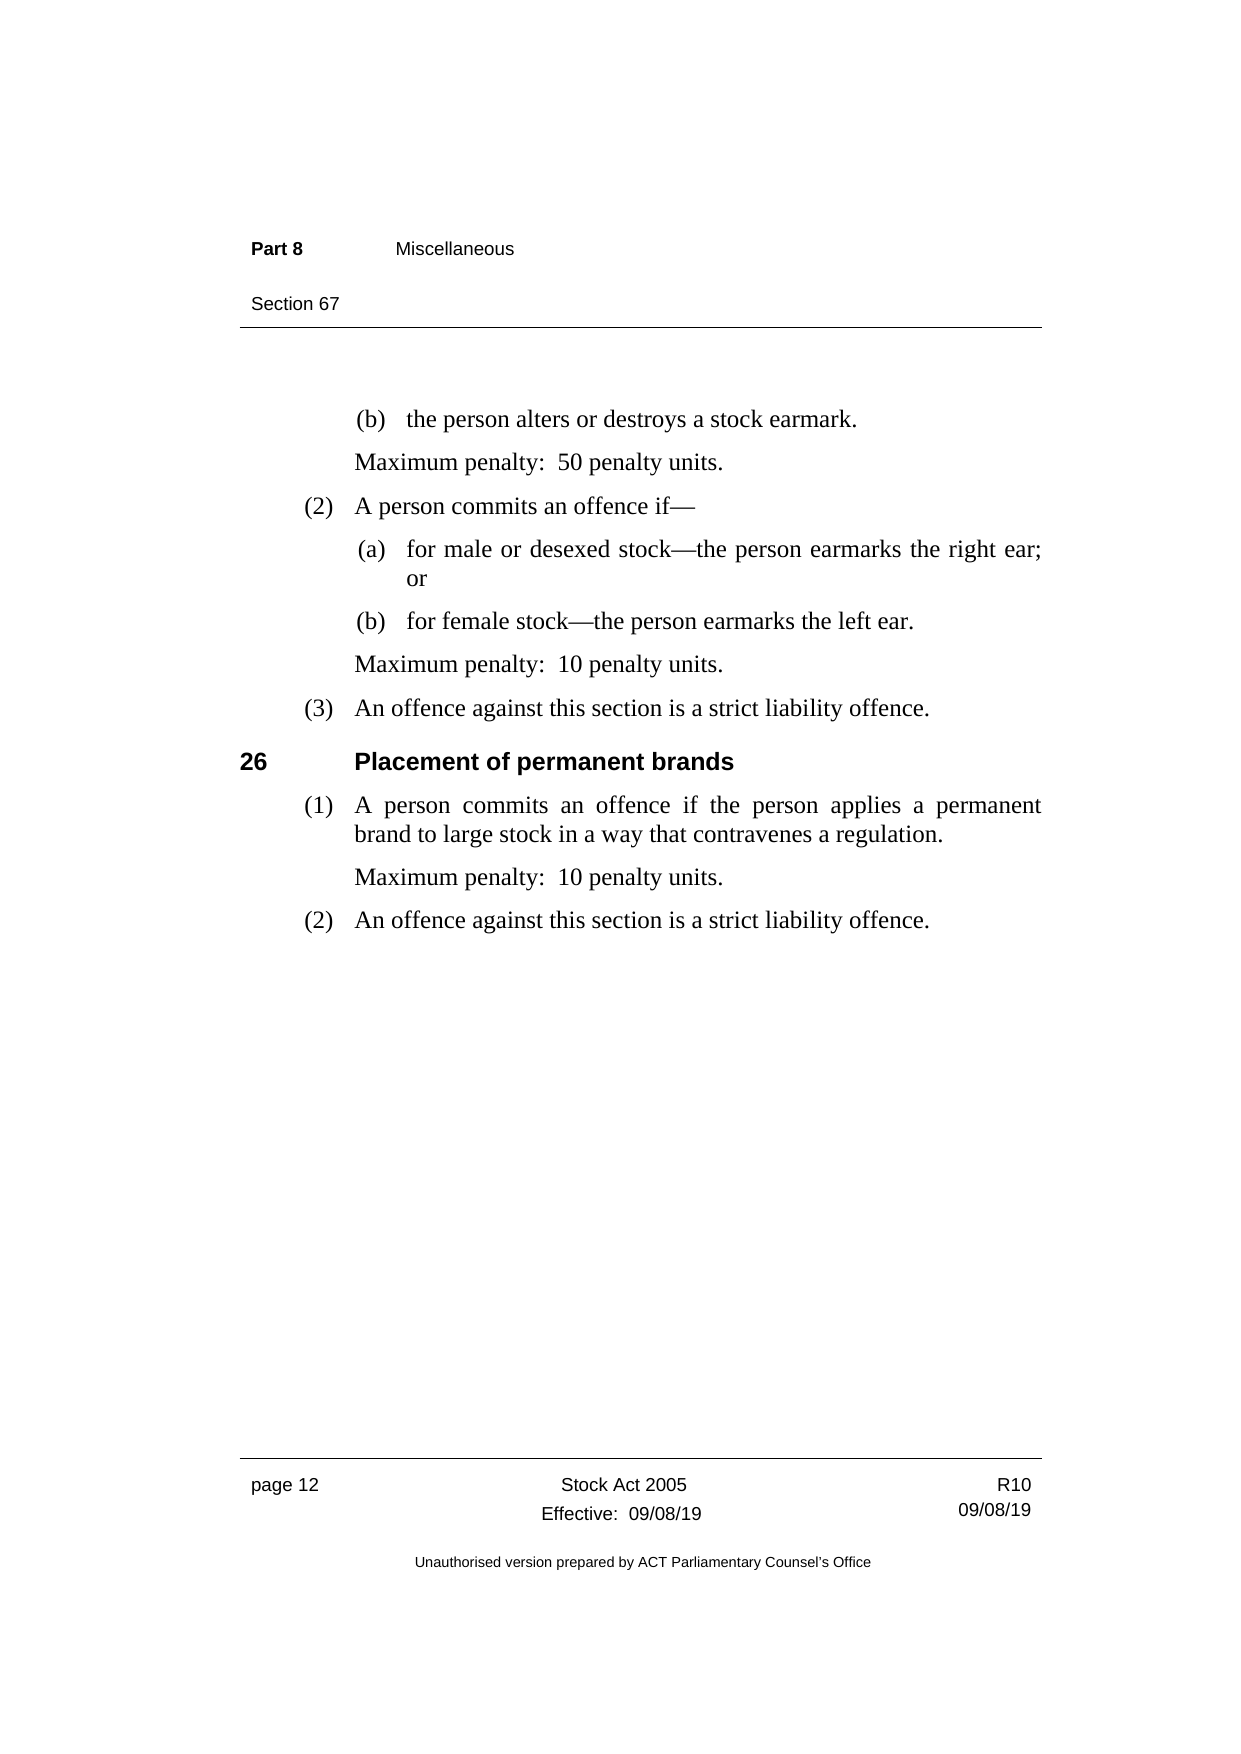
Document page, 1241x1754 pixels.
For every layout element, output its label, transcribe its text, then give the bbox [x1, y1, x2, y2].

text (2) A person commits an offence if— [239, 491, 1042, 519]
text (3) An offence against this section is a strict liability offence. [239, 693, 1042, 722]
text Maximum penalty: 10 penalty units. [354, 862, 1042, 891]
text (2) An offence against this section is a strict liability offence. [239, 905, 1042, 934]
text Maximum penalty: 50 penalty units. [354, 447, 1042, 476]
text Maximum penalty: 10 penalty units. [354, 649, 1042, 678]
text 26 Placement of permanent brands [239, 747, 1042, 775]
text (b) for female stock—the person earmarks the left ear. [239, 606, 1042, 635]
text (a) for male or desexed stock—the person earmarks the right ear; or [239, 534, 1042, 592]
text (1) A person commits an offence if the person applies a permanent brand to large stock in a way that contravenes a regulation. [239, 790, 1042, 847]
text (b) the person alters or destroys a stock earmark. [239, 404, 1042, 433]
